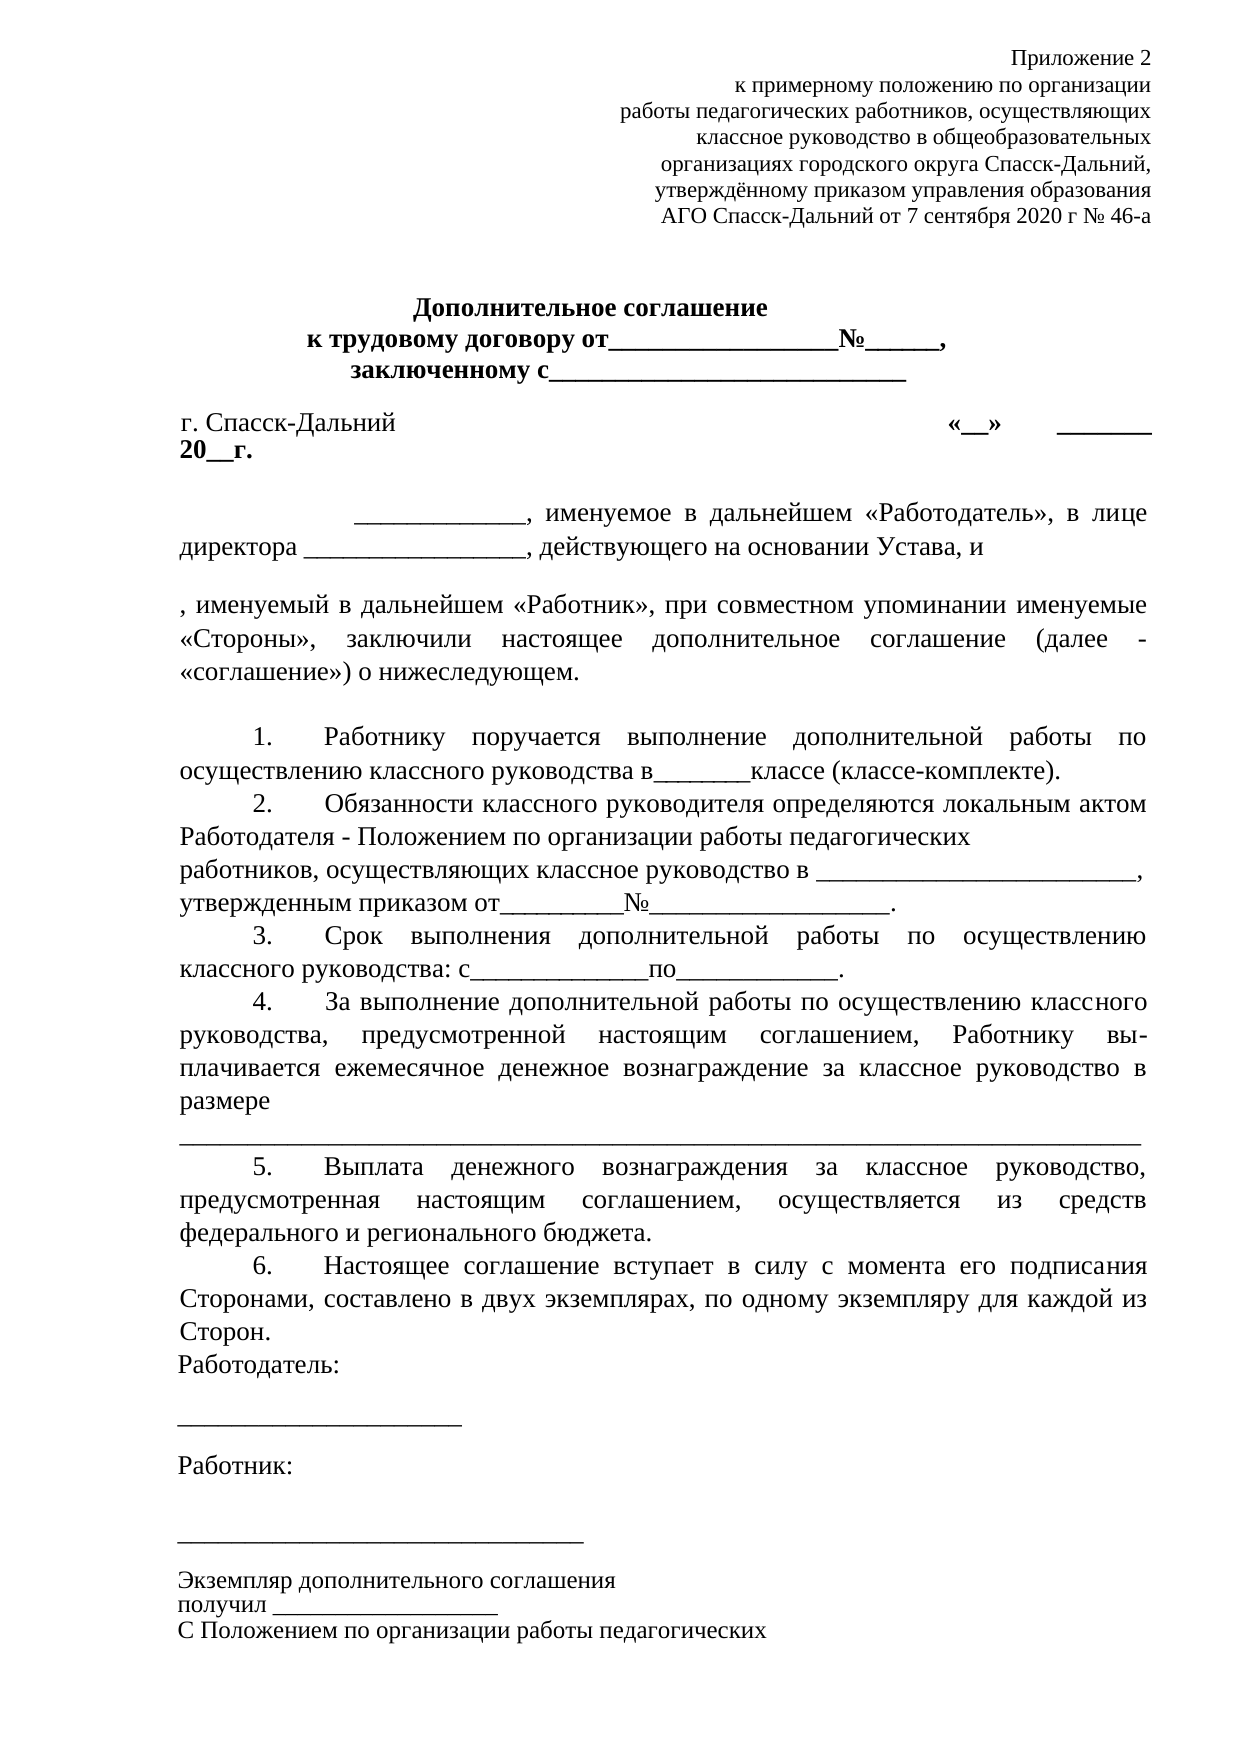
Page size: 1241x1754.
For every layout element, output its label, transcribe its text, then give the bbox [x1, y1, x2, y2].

list Обязанности классного руководителя определяются локальным актом Работодателя - Положением по организации работы педагогических [179, 786, 1147, 852]
text классное руководство в общеобразовательных [177, 123, 1152, 150]
list Работнику поручается выполнение дополнительной работы по осуществлению классного руководства в классе (классе-комплекте). [179, 719, 1147, 786]
text утверждённому приказом управления образования [177, 176, 1152, 202]
text организациях городского округа Спасск-Дальний, [177, 150, 1152, 176]
text утвержденным приказом от № . [179, 885, 1152, 918]
text заключенному с [350, 353, 1152, 384]
text работников, осуществляющих классное руководство в , [179, 852, 1152, 885]
text к трудовому договору от № , [307, 322, 1152, 353]
text Приложение 2 [177, 44, 1152, 71]
text АГО Спасск-Дальний от 7 сентября 2020 г № 46-а [546, 202, 1152, 229]
text , именуемое в дальнейшем «Работодатель», в лице директора , действующего на основании Устава, и [179, 495, 1147, 562]
text г. Спасск-Дальний «__» _______ 20__г. [106, 409, 1152, 464]
list Выплата денежного вознаграждения за классное руководство, предусмотренная настоящим соглашением, осуществляется из средств федерального и регионального бюджета. [179, 1149, 1147, 1248]
text работы педагогических работников, осуществляющих [177, 97, 1152, 123]
text , именуемый в дальнейшем «Работник», при совместном упоминании именуемые «Стороны», заключили настоящее дополнительное соглашение (далее - «соглашение») о нижеследующем. [106, 587, 1147, 687]
list Срок выполнения дополнительной работы по осуществлению классного руководства: с по . [179, 918, 1147, 984]
list За выполнение дополнительной работы по осуществлению классного руководства, предусмотренной настоящим соглашением, Работнику выплачивается ежемесячное денежное вознаграждение за классное руководство в размере _______________________________________________________________________ [179, 984, 1147, 1149]
list Настоящее соглашение вступает в силу с момента его подписания Сторонами, составлено в двух экземплярах, по одному экземпляру для каждой из Сторон. [179, 1248, 1147, 1347]
text Дополнительное соглашение [413, 291, 1152, 322]
text к примерному положению по организации [177, 71, 1152, 97]
